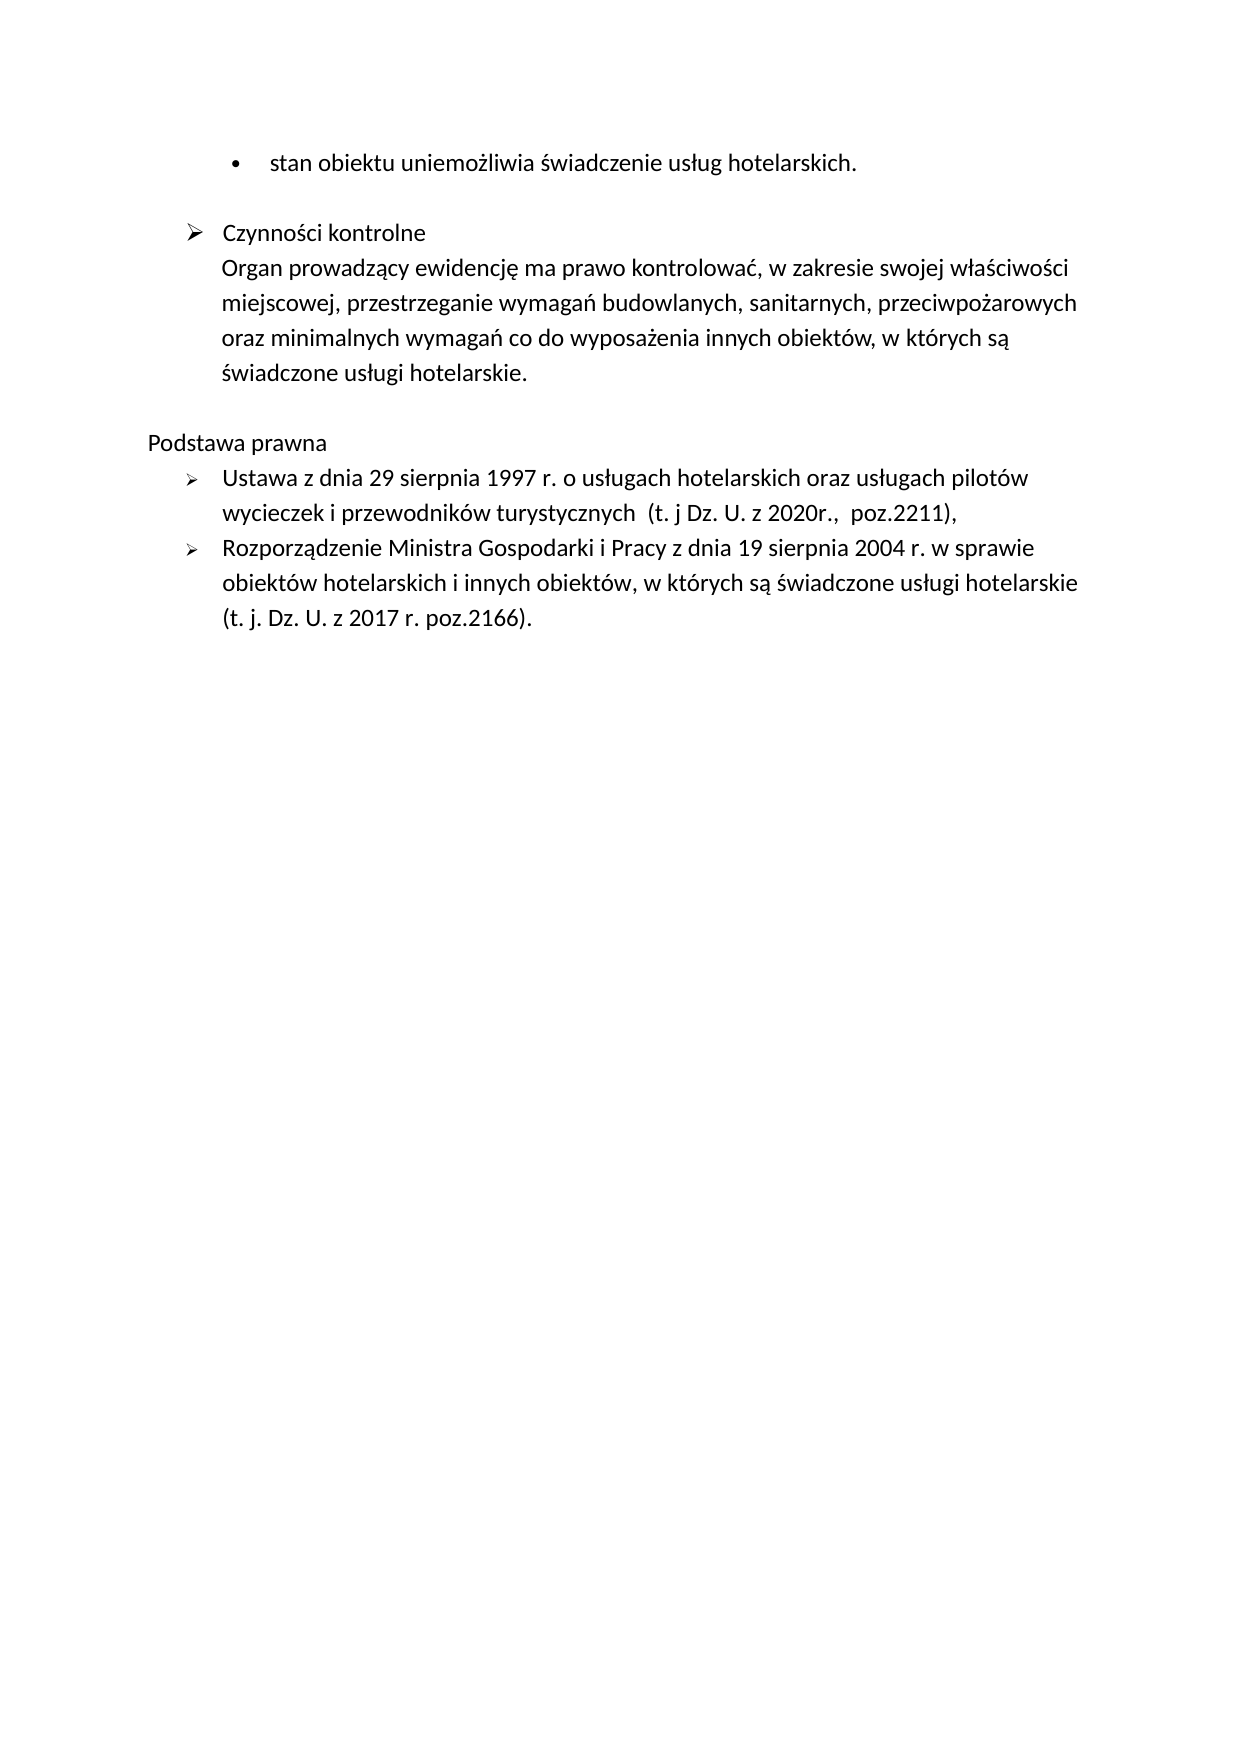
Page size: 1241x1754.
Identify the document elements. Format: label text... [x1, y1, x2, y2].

list stan obiektu uniemożliwia świadczenie usług hotelarskich. [232, 148, 1093, 178]
text Podstawa prawna [148, 428, 1093, 458]
list Rozporządzenie Ministra Gospodarki i Pracy z dnia 19 sierpnia 2004 r. w sprawie obiektów hotelarskich i innych obiektów, w których są świadczone usługi hotelarskie (t. j. Dz. U. z 2017 r. poz.2166). [185, 533, 1093, 633]
list Ustawa z dnia 29 sierpnia 1997 r. o usługach hotelarskich oraz usługach pilotów wycieczek i przewodników turystycznych (t. j Dz. U. z 2020r., poz.2211), [185, 463, 1093, 528]
list Czynności kontrolne [185, 218, 1093, 248]
text Organ prowadzący ewidencję ma prawo kontrolować, w zakresie swojej właściwości miejscowej, przestrzeganie wymagań budowlanych, sanitarnych, przeciwpożarowych oraz minimalnych wymagań co do wyposażenia innych obiektów, w których są świadczone usługi hotelarskie. [221, 253, 1093, 388]
